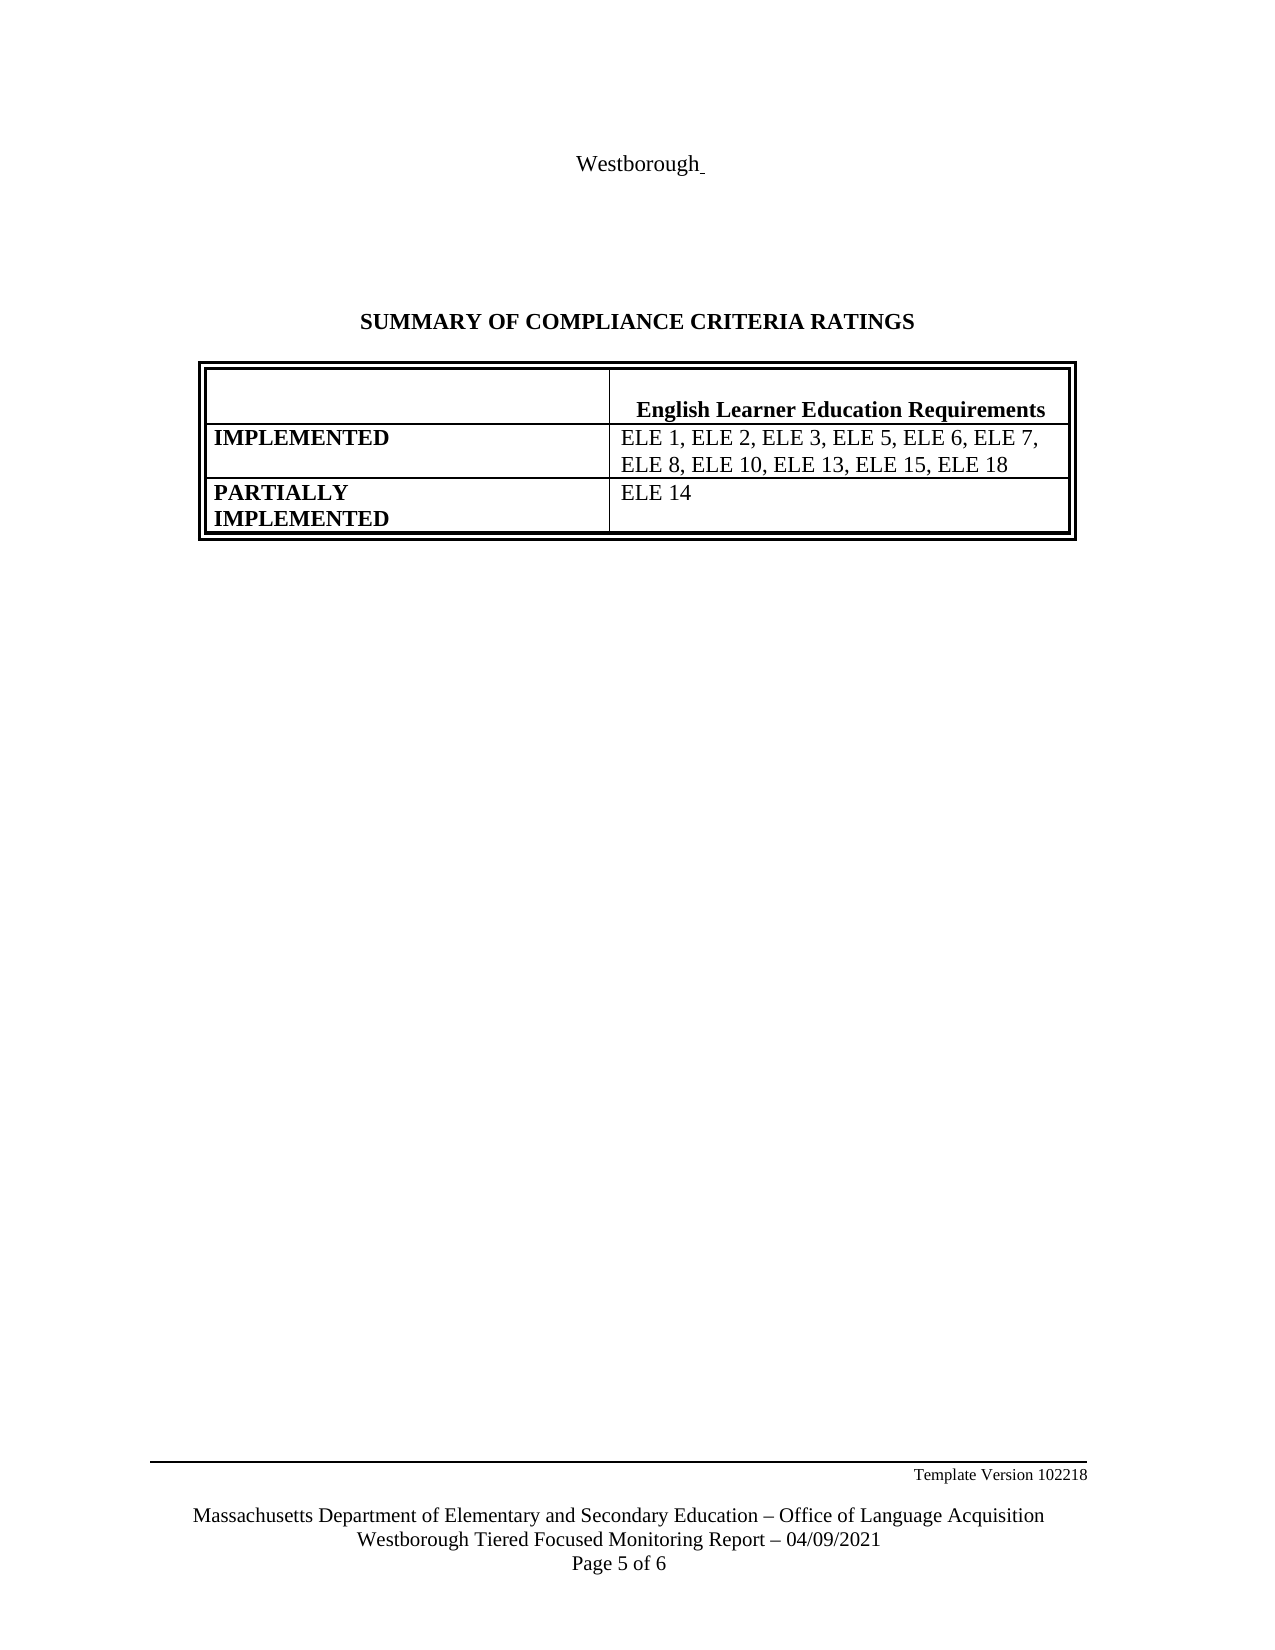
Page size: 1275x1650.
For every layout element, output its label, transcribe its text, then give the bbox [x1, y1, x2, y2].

text SUMMARY OF COMPLIANCE CRITERIA RATINGS [75, 308, 1200, 334]
table_cell ELE 1, ELE 2, ELE 3, ELE 5, ELE 6, ELE 7, ELE 8, ELE 10, ELE 13, ELE 15, ELE 18 [610, 425, 1068, 477]
table_cell ELE 14 [610, 479, 1068, 531]
text Westborough [150, 150, 1125, 176]
table_header English Learner Education Requirements [609, 364, 1073, 423]
table_header [203, 364, 609, 423]
table_cell PARTIALLY IMPLEMENTED [207, 479, 609, 531]
table_cell IMPLEMENTED [207, 425, 609, 477]
